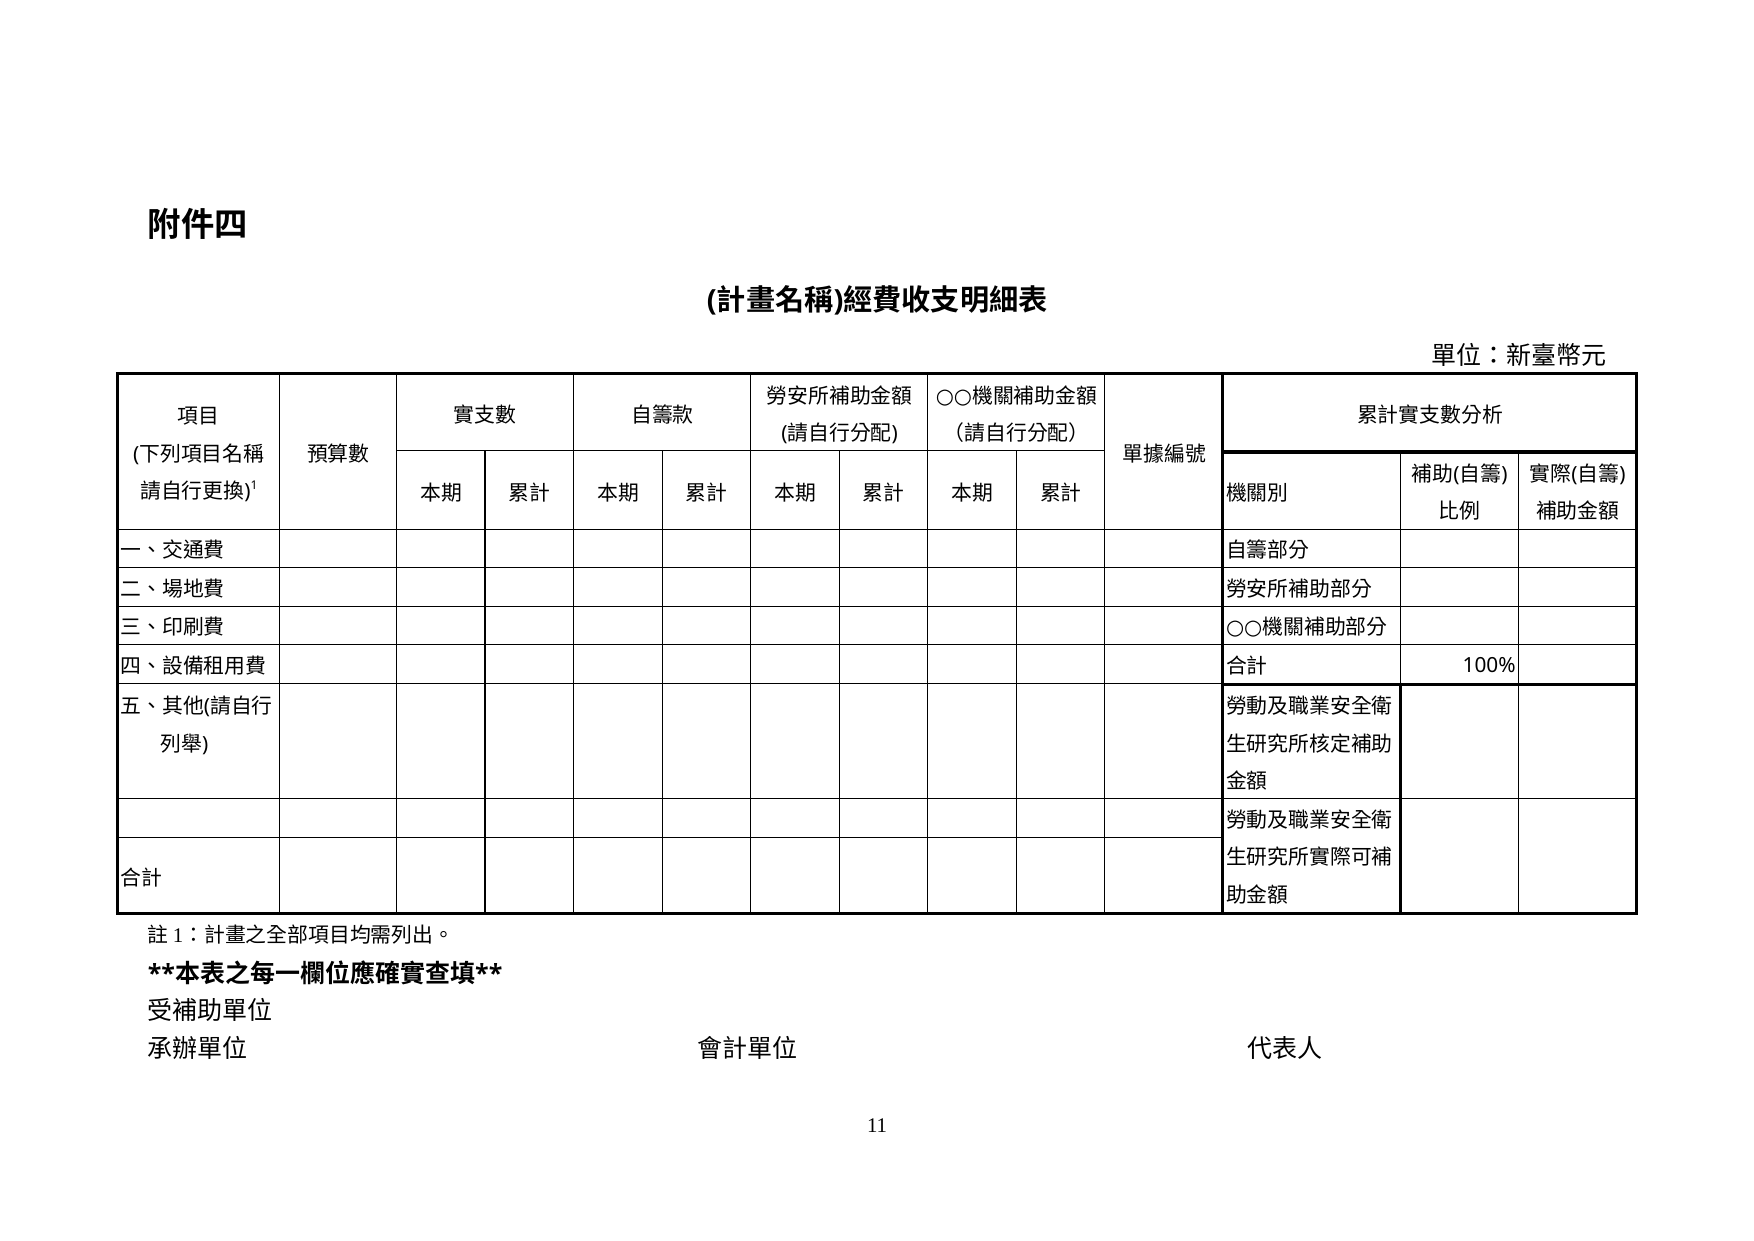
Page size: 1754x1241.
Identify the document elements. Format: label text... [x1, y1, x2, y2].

text (計畫名稱)經費收支明細表 [148, 260, 1606, 335]
table_cell [1017, 530, 1104, 567]
table_cell [751, 645, 839, 683]
table_cell [486, 684, 573, 798]
table_cell [840, 799, 927, 837]
table_cell [751, 684, 839, 798]
table_cell [751, 530, 839, 567]
text 承辦單位 會計單位 代表人 [148, 1027, 1606, 1065]
table_cell [1017, 645, 1104, 683]
table_cell 本期 [751, 451, 839, 528]
table_cell [751, 799, 839, 837]
table_cell [928, 684, 1016, 798]
table_cell 機關別 [1224, 454, 1400, 528]
table_cell [840, 684, 927, 798]
table_cell [1017, 684, 1104, 798]
table_cell [574, 568, 662, 606]
table_cell 本期 [397, 451, 484, 528]
text 附件四 [148, 185, 1606, 260]
table_cell [840, 607, 927, 644]
table_cell [574, 799, 662, 837]
table_cell 累計 [1017, 451, 1104, 528]
table_header 預算數 [280, 375, 396, 528]
table_cell [663, 530, 750, 567]
table_cell [663, 838, 750, 912]
table_cell [1519, 568, 1635, 606]
table_cell [280, 568, 396, 606]
table_cell 三、印刷費 [119, 607, 279, 644]
table_cell [280, 530, 396, 567]
text 受補助單位 [148, 990, 1606, 1027]
table_cell [1519, 686, 1635, 798]
table_cell 100% [1401, 645, 1518, 683]
table_cell [397, 799, 484, 837]
table_cell [663, 645, 750, 683]
table_cell [1105, 568, 1221, 606]
table_cell 合計 [1224, 645, 1400, 683]
table_cell [663, 607, 750, 644]
table_cell [1105, 645, 1221, 683]
table_cell [1401, 530, 1518, 567]
table_cell 累計 [840, 451, 927, 528]
table_cell [574, 645, 662, 683]
table_cell [663, 684, 750, 798]
table_cell [397, 568, 484, 606]
table_cell [840, 838, 927, 912]
table_cell [1401, 607, 1518, 644]
table_cell [1017, 607, 1104, 644]
table_cell 本期 [928, 451, 1016, 528]
table_cell ○○機關補助部分 [1224, 607, 1400, 644]
table_cell [1519, 799, 1635, 912]
table_cell [840, 568, 927, 606]
table_cell [1017, 799, 1104, 837]
table_cell [928, 530, 1016, 567]
table_cell [751, 838, 839, 912]
table_cell 勞安所補助部分 [1224, 568, 1400, 606]
table_cell [574, 838, 662, 912]
table_cell 累計 [663, 451, 750, 528]
table_cell 勞動及職業安全衛生研究所核定補助金額 [1224, 686, 1399, 798]
table_header 勞安所補助金額(請自行分配) [751, 375, 927, 450]
table_cell [1401, 568, 1518, 606]
table_cell [663, 568, 750, 606]
table_cell [1519, 530, 1635, 567]
table_cell [574, 607, 662, 644]
table_cell [574, 530, 662, 567]
table_cell [574, 684, 662, 798]
table_cell [280, 607, 396, 644]
table_cell 二、場地費 [119, 568, 279, 606]
table_header 項目 (下列項目名稱 請自行更換)1 [119, 375, 279, 528]
table_cell 自籌部分 [1224, 530, 1400, 567]
table_cell [1105, 838, 1221, 912]
text **本表之每一欄位應確實查填** [148, 952, 1606, 990]
table_header 單據編號 [1105, 375, 1221, 528]
table_header ○○機關補助金額（請自行分配） [928, 375, 1104, 450]
table_cell [397, 645, 484, 683]
table_cell [397, 684, 484, 798]
table_cell [397, 838, 484, 912]
table_cell [486, 645, 573, 683]
table_cell [486, 530, 573, 567]
table_cell [928, 838, 1016, 912]
table_cell [1105, 607, 1221, 644]
table_cell [840, 645, 927, 683]
table_cell [280, 684, 396, 798]
table_cell [397, 607, 484, 644]
table_cell 五、其他(請自行列舉) [119, 684, 279, 798]
table_cell [928, 799, 1016, 837]
table_cell [1105, 684, 1221, 798]
table_cell 一、交通費 [119, 530, 279, 567]
table_cell [663, 799, 750, 837]
table_cell [1105, 799, 1221, 837]
table_cell [751, 568, 839, 606]
table_cell [1402, 799, 1518, 912]
table_cell 四、設備租用費 [119, 645, 279, 683]
table_cell [397, 530, 484, 567]
table_cell [1519, 645, 1635, 683]
table_cell [486, 799, 573, 837]
table_cell [1017, 838, 1104, 912]
table_cell [119, 799, 279, 837]
table_header 實支數 [397, 375, 573, 450]
table_cell [1105, 530, 1221, 567]
table_cell [928, 607, 1016, 644]
table_header 自籌款 [574, 375, 750, 450]
table_cell 補助(自籌)比例 [1401, 454, 1518, 528]
table_cell [486, 568, 573, 606]
table_cell 勞動及職業安全衛生研究所實際可補助金額 [1224, 799, 1399, 912]
table_cell [928, 645, 1016, 683]
table_cell [280, 645, 396, 683]
table_cell [751, 607, 839, 644]
table_cell 實際(自籌)補助金額 [1519, 454, 1635, 528]
table_header 累計實支數分析 [1224, 375, 1635, 450]
table_cell 本期 [574, 451, 662, 528]
table_cell [486, 607, 573, 644]
table_cell [1519, 607, 1635, 644]
table_cell [1017, 568, 1104, 606]
table_cell [280, 838, 396, 912]
table_cell 累計 [486, 451, 573, 528]
table_cell [280, 799, 396, 837]
table_cell [1402, 686, 1518, 798]
table_cell [486, 838, 573, 912]
text 單位：新臺幣元 [148, 335, 1606, 372]
table_cell 合計 [119, 838, 279, 912]
table_cell [928, 568, 1016, 606]
text 註1：計畫之全部項目均需列出。 [148, 915, 1606, 952]
table_cell [840, 530, 927, 567]
